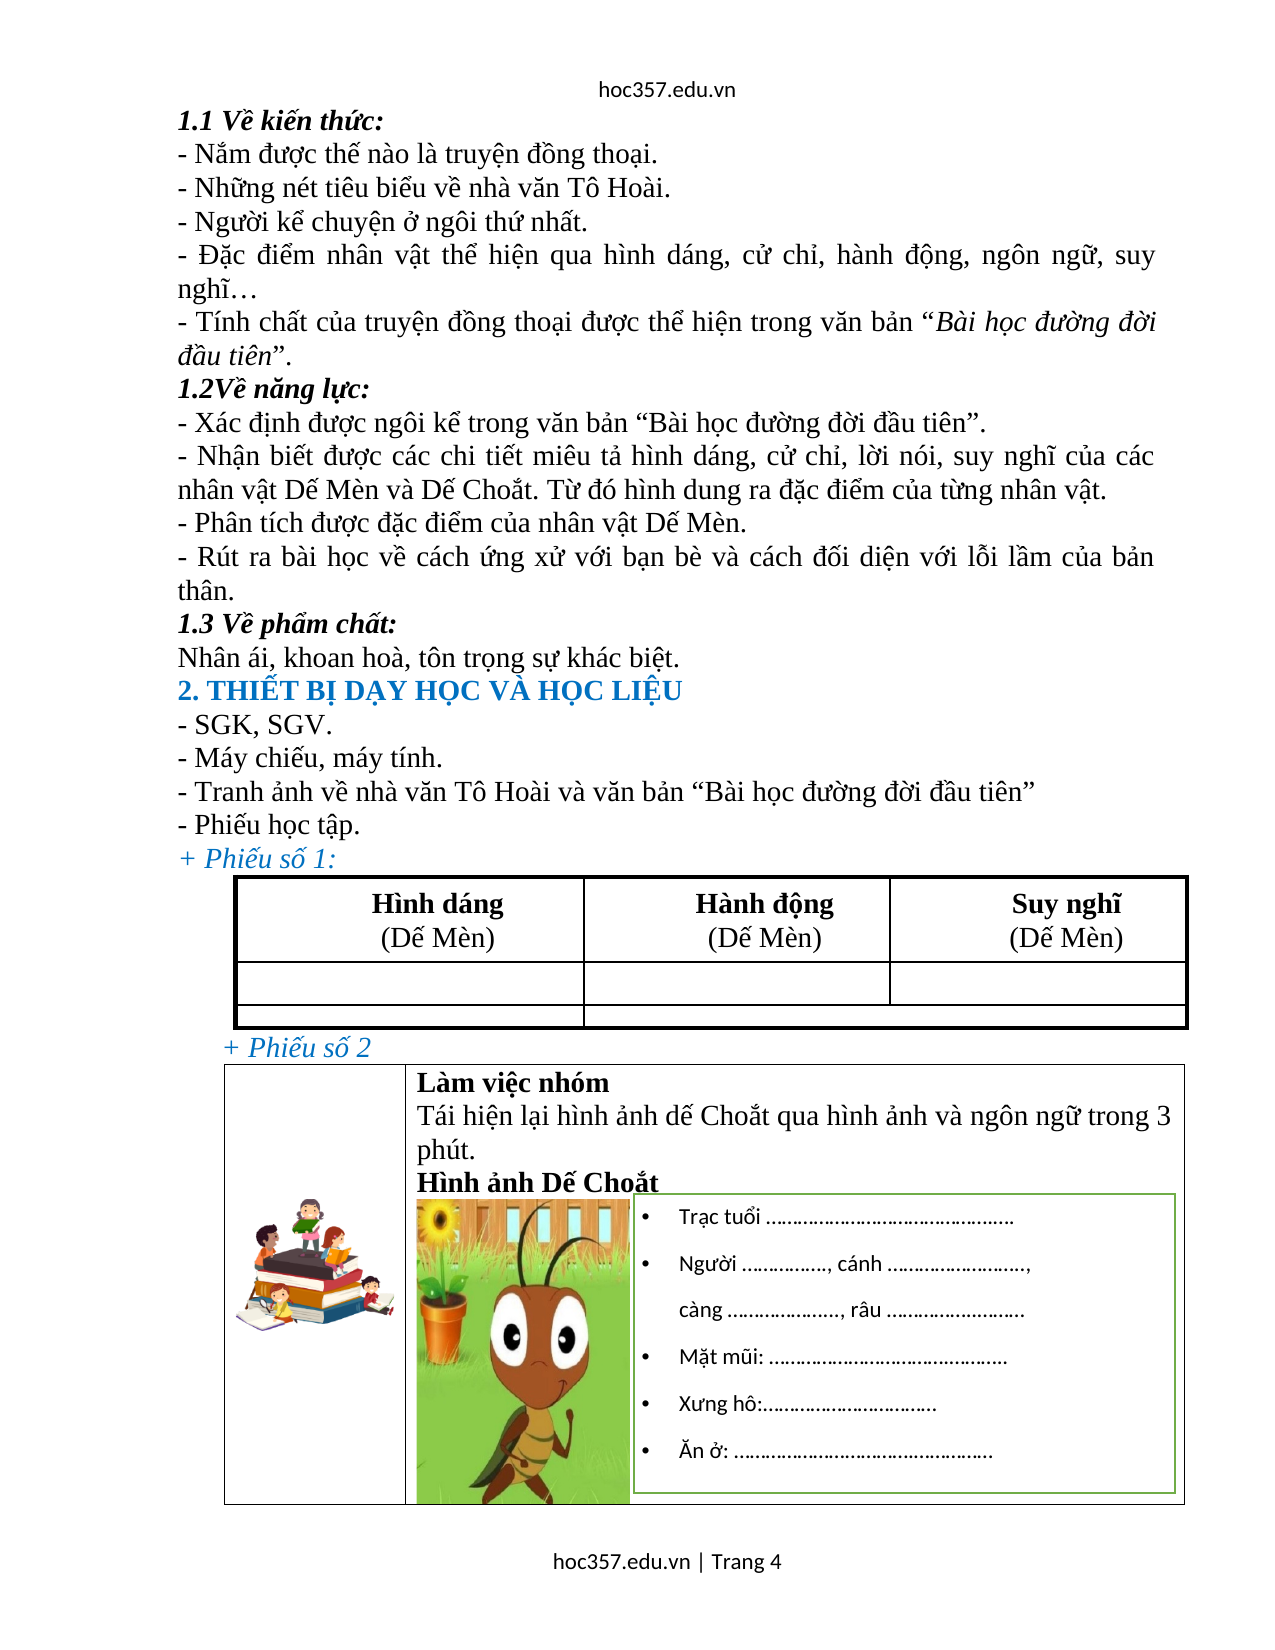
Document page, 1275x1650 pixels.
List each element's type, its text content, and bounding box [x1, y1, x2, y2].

text - Rút ra bài học về cách ứng xử với bạn bè và cách đối diện với lỗi lầm của bản thân. [177, 539, 1157, 606]
text - Đặc điểm nhân vật thể hiện qua hình dáng, cử chỉ, hành động, ngôn ngữ, suy nghĩ… [177, 237, 1157, 304]
table_header Hành động (Dế Mèn) [585, 879, 889, 961]
table_cell [238, 1006, 583, 1026]
text - Nhận biết được các chi tiết miêu tả hình dáng, cử chỉ, lời nói, suy nghĩ của các nhân vật Dế Mèn và Dế Choắt. Từ đó hình dung ra đặc điểm của từng nhân vật. [177, 438, 1157, 506]
text - Những nét tiêu biểu về nhà văn Tô Hoài. [177, 170, 1157, 204]
text - Người kể chuyện ở ngôi thứ nhất. [177, 204, 1157, 237]
text - Tính chất của truyện đồng thoại được thể hiện trong văn bản “Bài học đường đời đầu tiên”. [177, 304, 1157, 371]
text 1.3 Về phẩm chất: [177, 606, 1157, 640]
table_cell [585, 963, 889, 1003]
table_cell [238, 963, 583, 1003]
text - Máy chiếu, máy tính. [177, 740, 1157, 774]
text - Tranh ảnh về nhà văn Tô Hoài và văn bản “Bài học đường đời đầu tiên” [177, 774, 1157, 807]
table_header Hình dáng (Dế Mèn) [238, 879, 583, 961]
text - Phiếu học tập. [177, 807, 1157, 841]
text 2. THIẾT BỊ DẠY HỌC VÀ HỌC LIỆU [177, 673, 1157, 707]
table_header Suy nghĩ (Dế Mèn) [891, 879, 1185, 961]
text Nhân ái, khoan hoà, tôn trọng sự khác biệt. [177, 640, 1157, 673]
text + Phiếu số 2 [177, 1030, 1157, 1064]
text 1.2Về năng lực: [177, 371, 1157, 405]
table_header [225, 1065, 405, 1504]
text - SGK, SGV. [177, 707, 1157, 740]
text + Phiếu số 1: [177, 841, 1157, 874]
text - Xác định được ngôi kể trong văn bản “Bài học đường đời đầu tiên”. [177, 405, 1157, 438]
table_cell [891, 963, 1185, 1003]
table_header Làm việc nhóm Tái hiện lại hình ảnh dế Choắt qua hình ảnh và ngôn ngữ trong 3 phút. Hình ảnh Dế Choắt [406, 1065, 1184, 1504]
text - Phân tích được đặc điểm của nhân vật Dế Mèn. [177, 506, 1157, 539]
table_cell [585, 1006, 1185, 1026]
picture [235, 1199, 395, 1331]
text - Nắm được thế nào là truyện đồng thoại. [177, 137, 1157, 170]
picture [416, 1199, 630, 1504]
text 1.1 Về kiến thức: [177, 103, 1157, 137]
